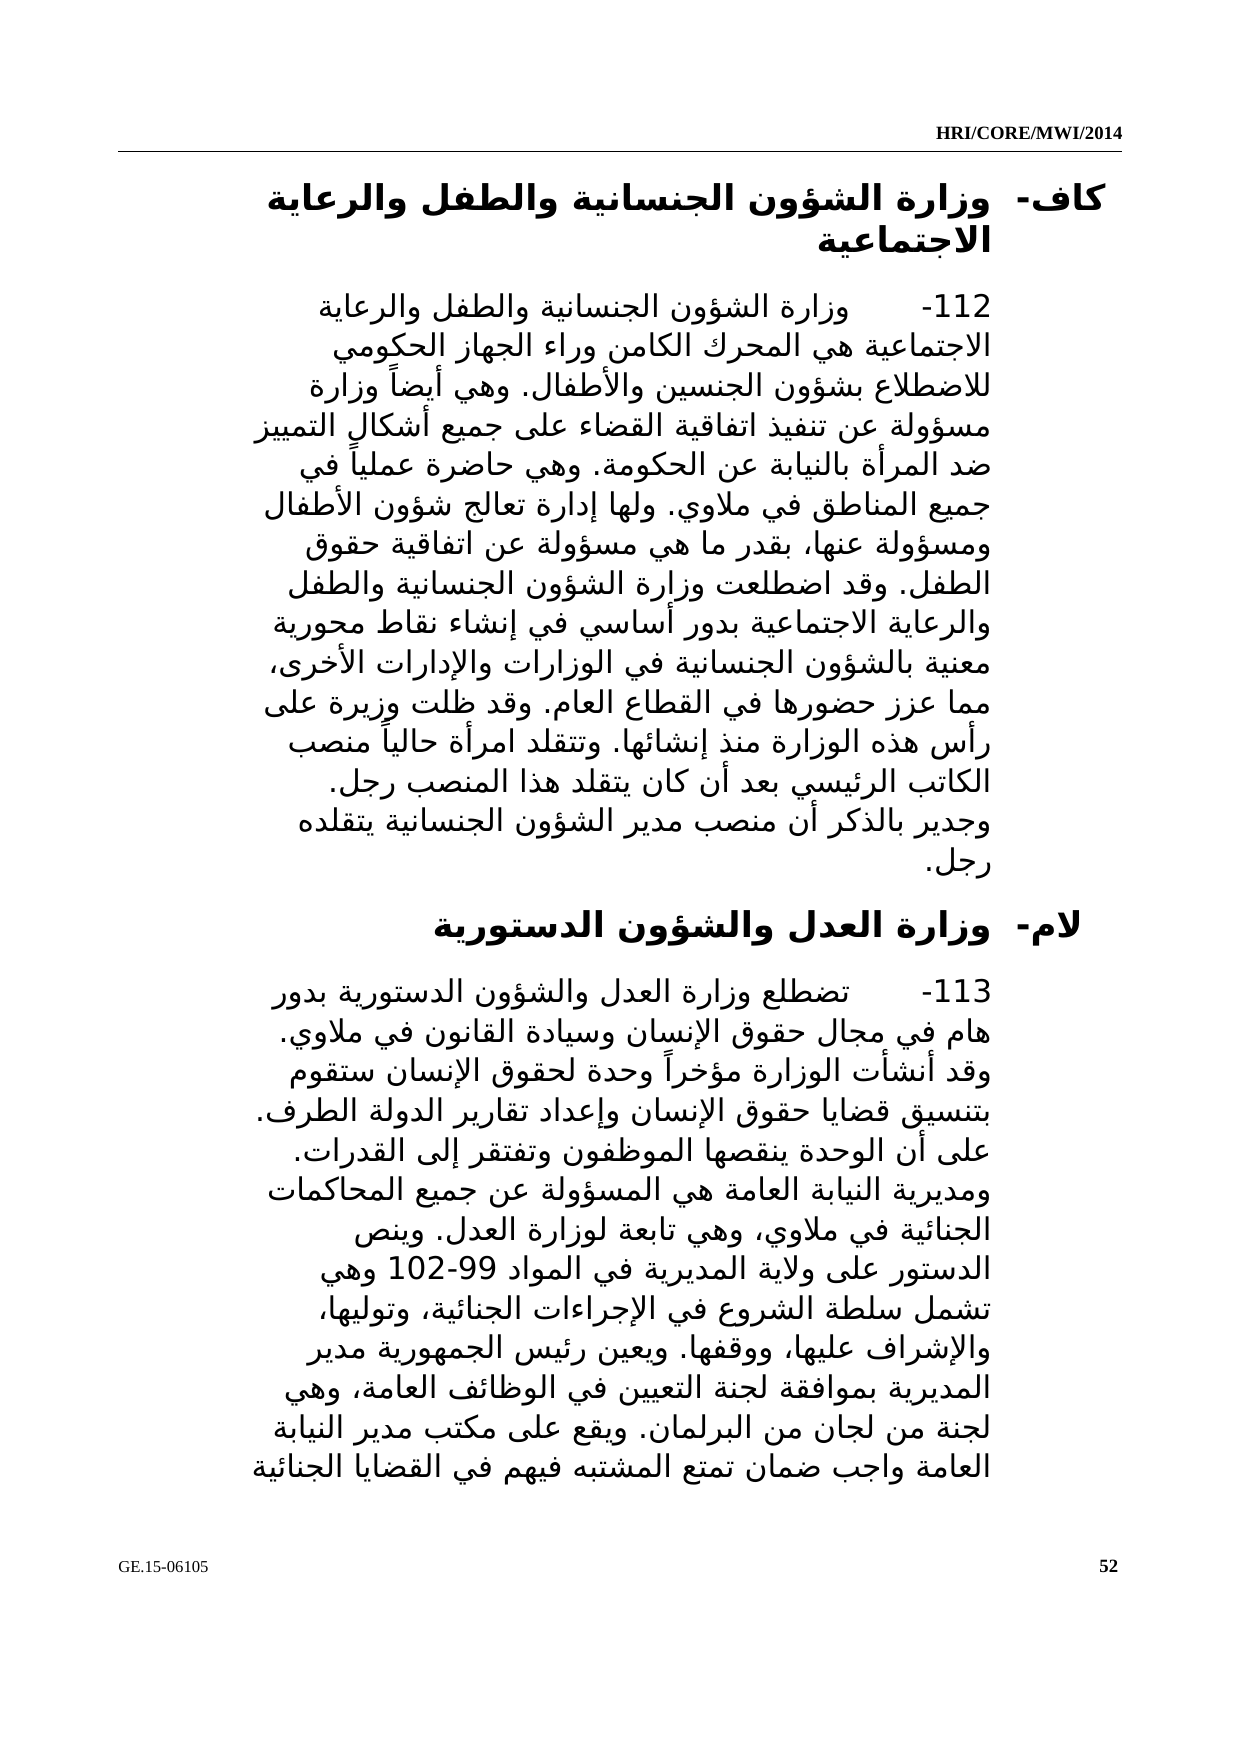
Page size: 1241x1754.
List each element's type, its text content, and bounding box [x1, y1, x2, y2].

text كاف- وزارة الشؤون الجنسانية والطفل والرعاية الاجتماعية [248, 177, 1122, 261]
text 112- وزارة الشؤون الجنسانية والطفل والرعاية الاجتماعية هي المحرك الكامن وراء الجهاز الحكومي للاضطلاع بشؤون الجنسين والأطفال. وهي أيضاً وزارة مسؤولة عن تنفيذ اتفاقية القضاء على جميع أشكال التمييز ضد المرأة بالنيابة عن الحكومة. وهي حاضرة عملياً في جميع المناطق في ملاوي. ولها إدارة تعالج شؤون الأطفال ومسؤولة عنها، بقدر ما هي مسؤولة عن اتفاقية حقوق الطفل. وقد اضطلعت وزارة الشؤون الجنسانية والطفل والرعاية الاجتماعية بدور أساسي في إنشاء نقاط محورية معنية بالشؤون الجنسانية في الوزارات والإدارات الأخرى، مما عزز حضورها في القطاع العام. وقد ظلت وزيرة على رأس هذه الوزارة منذ إنشائها. وتتقلد امرأة حالياً منصب الكاتب الرئيسي بعد أن كان يتقلد هذا المنصب رجل. وجدير بالذكر أن منصب مدير الشؤون الجنسانية يتقلده رجل. [248, 286, 992, 879]
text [248, 971, 992, 1486]
text لام- وزارة العدل والشؤون الدستورية [248, 904, 1122, 946]
